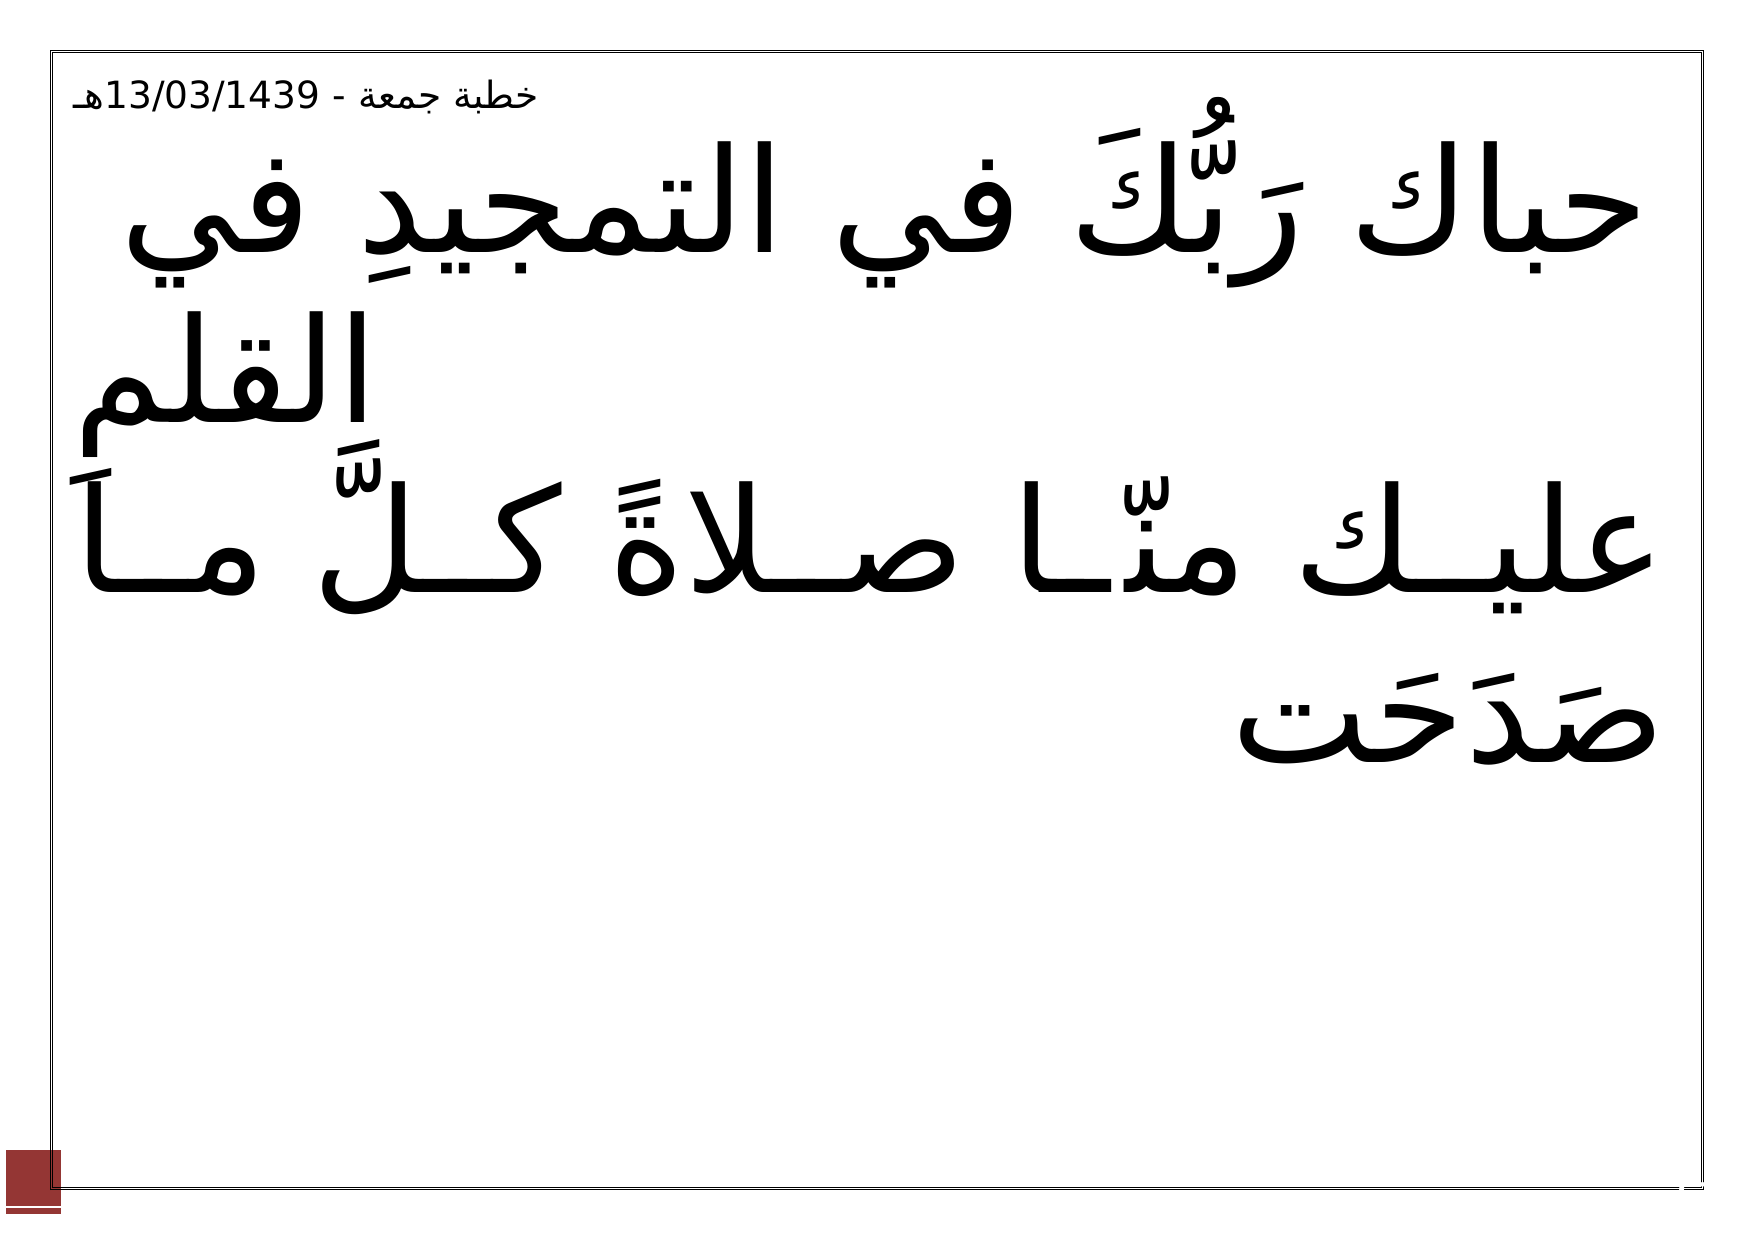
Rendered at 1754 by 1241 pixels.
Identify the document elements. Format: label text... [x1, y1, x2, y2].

text حباك رَبُّكَ في التمجيدِ في القلمِ [74, 117, 1665, 457]
text عليك منّا صلاةً كلَّ ما صَدَحَت [74, 457, 1665, 797]
